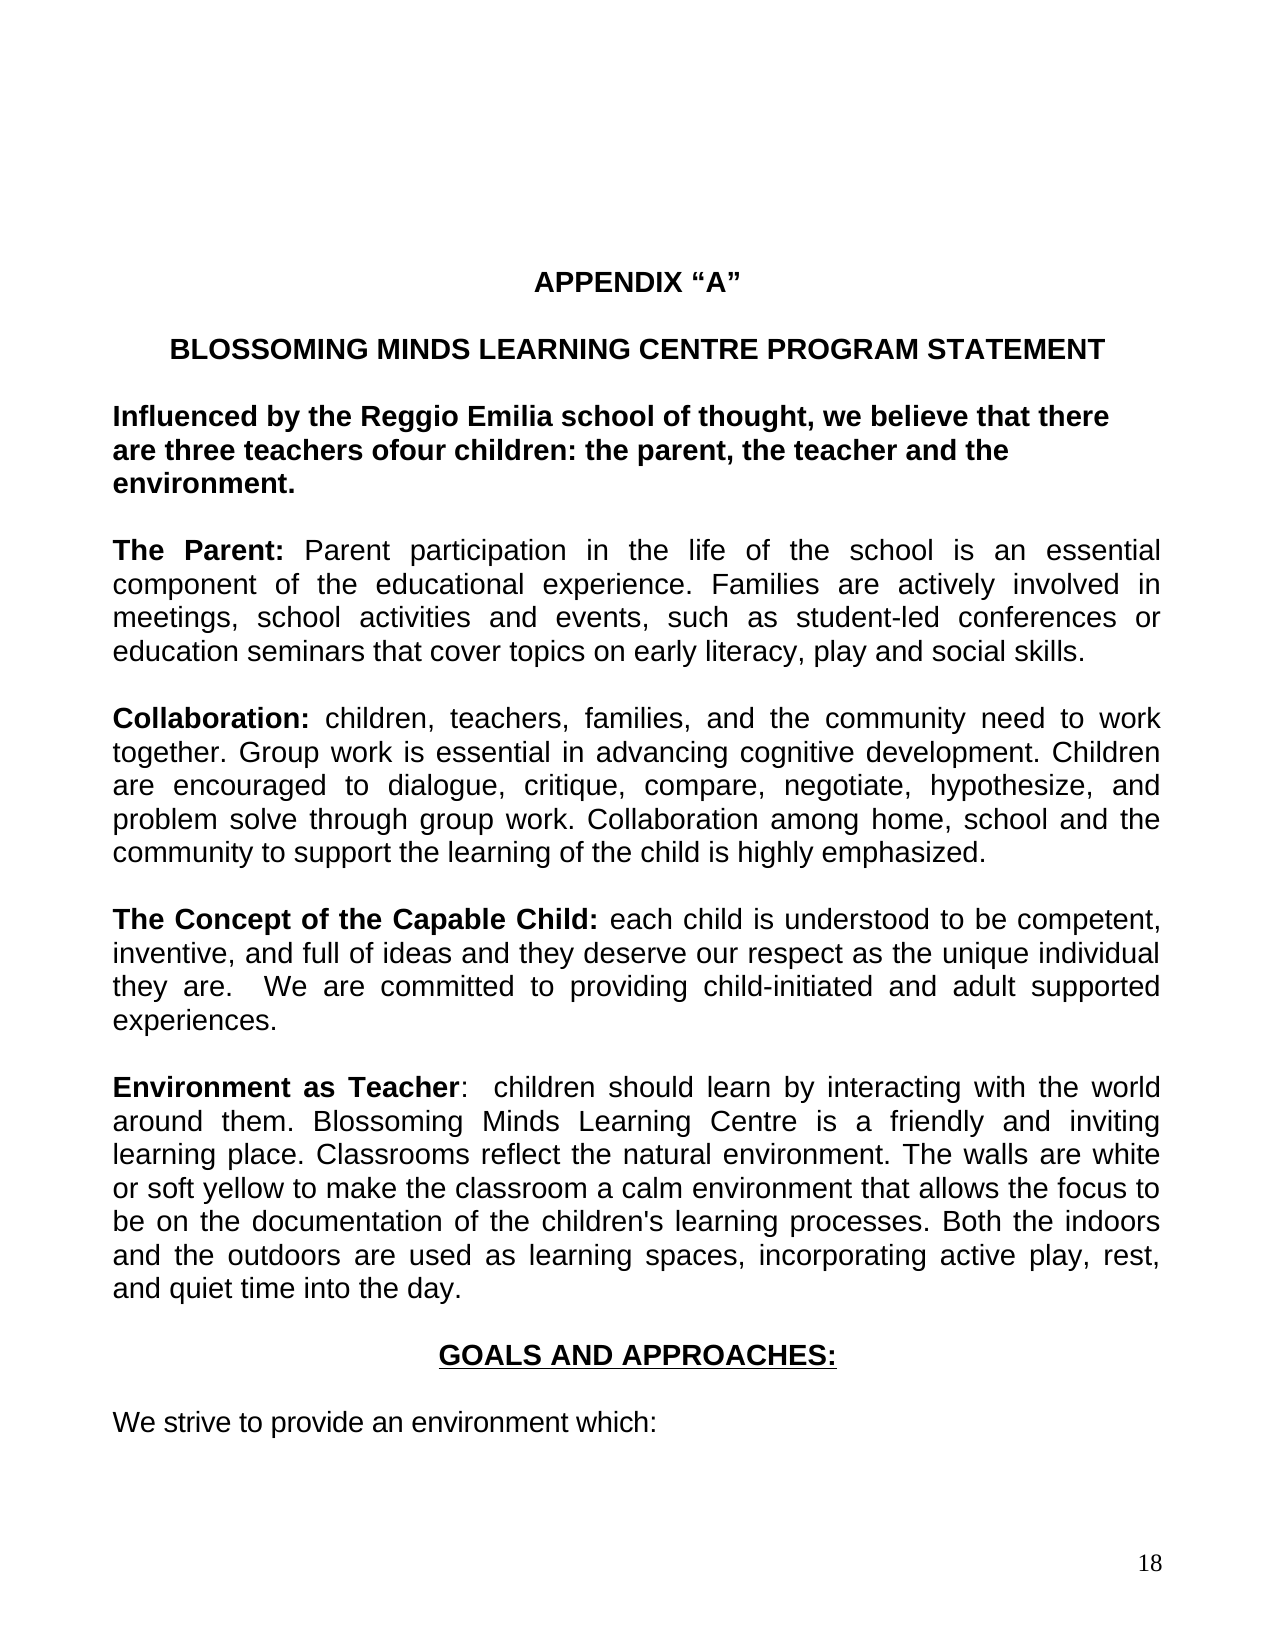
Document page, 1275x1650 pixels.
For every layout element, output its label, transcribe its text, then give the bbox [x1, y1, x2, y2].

text APPENDIX “A” [112, 265, 1162, 298]
text The Concept of the Capable Child: each child is understood to be competent, inventive, and full of ideas and they deserve our respect as the unique individual they are. We are committed to providing child-initiated and adult supported experiences. [112, 902, 1162, 1036]
text GOALS AND APPROACHES: [112, 1338, 1162, 1372]
text Collaboration: children, teachers, families, and the community need to work together. Group work is essential in advancing cognitive development. Children are encouraged to dialogue, critique, compare, negotiate, hypothesize, and problem solve through group work. Collaboration among home, school and the community to support the learning of the child is highly emphasized. [112, 701, 1162, 869]
text Influenced by the Reggio Emilia school of thought, we believe that there are three teachers ofour children: the parent, the teacher and the environment. [112, 399, 1162, 500]
text We strive to provide an environment which: [112, 1405, 1162, 1439]
text Environment as Teacher: children should learn by interacting with the world around them. Blossoming Minds Learning Centre is a friendly and inviting learning place. Classrooms reflect the natural environment. The walls are white or soft yellow to make the classroom a calm environment that allows the focus to be on the documentation of the children's learning processes. Both the indoors and the outdoors are used as learning spaces, incorporating active play, rest, and quiet time into the day. [112, 1070, 1162, 1305]
text BLOSSOMING MINDS LEARNING CENTRE PROGRAM STATEMENT [112, 332, 1162, 366]
text The Parent: Parent participation in the life of the school is an essential component of the educational experience. Families are actively involved in meetings, school activities and events, such as student-led conferences or education seminars that cover topics on early literacy, play and social skills. [112, 533, 1162, 667]
